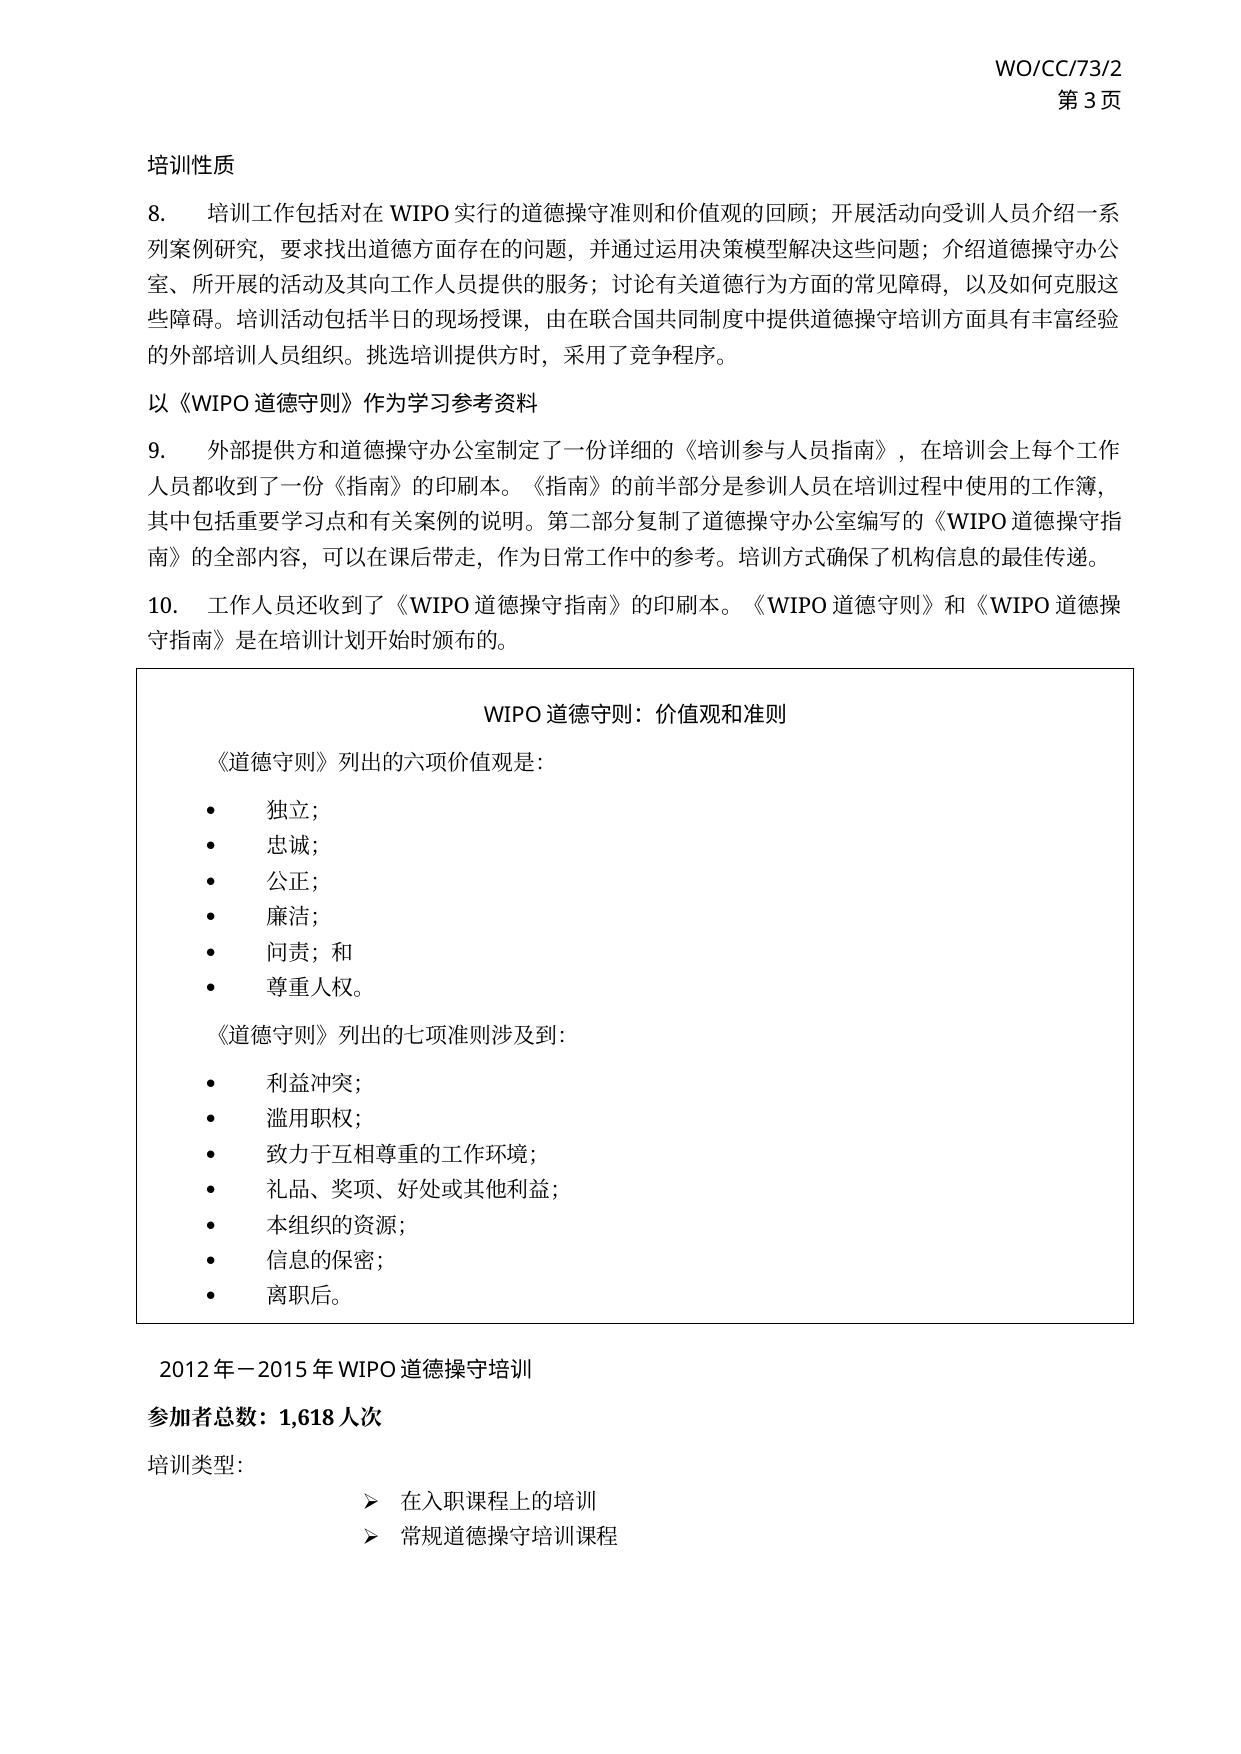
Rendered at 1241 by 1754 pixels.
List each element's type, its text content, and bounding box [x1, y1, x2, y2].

text 培训类型： [148, 1444, 1122, 1480]
list 在入职课程上的培训 [362, 1480, 1122, 1515]
text 参加者总数：1,618人次 [148, 1397, 1122, 1432]
text 以《WIPO道德守则》作为学习参考资料 [148, 382, 1122, 417]
list 常规道德操守培训课程 [362, 1515, 1122, 1551]
text 2012年－2015年WIPO道德操守培训 [159, 1349, 1122, 1384]
text . 外部提供方和道德操守办公室制定了一份详细的《培训参与人员指南》，在培训会上每个工作人员都收到了一份《指南》的印刷本。《指南》的前半部分是参训人员在培训过程中使用的工作簿，其中包括重要学习点和有关案例的说明。第二部分复制了道德操守办公室编写的《WIPO道德操守指南》的全部内容，可以在课后带走，作为日常工作中的参考。培训方式确保了机构信息的最佳传递。 [148, 430, 1122, 572]
text 培训性质 [148, 144, 1122, 180]
table_header WIPO道德守则：价值观和准则 《道德守则》列出的六项价值观是： 独立； 忠诚； 公正； 廉洁； 问责；和 尊重人权。 《道德守则》列出的七项准则涉及到： 利益冲突； 滥用职权； 致力于互相尊重的工作环境； 礼品、奖项、好处或其他利益； 本组织的资源； 信息的保密； 离职后。 [137, 669, 1133, 1323]
text . 工作人员还收到了《WIPO道德操守指南》的印刷本。《WIPO道德守则》和《WIPO道德操守指南》是在培训计划开始时颁布的。 [148, 584, 1122, 655]
text . 培训工作包括对在WIPO实行的道德操守准则和价值观的回顾；开展活动向受训人员介绍一系列案例研究，要求找出道德方面存在的问题，并通过运用决策模型解决这些问题；介绍道德操守办公室、所开展的活动及其向工作人员提供的服务；讨论有关道德行为方面的常见障碍，以及如何克服这些障碍。培训活动包括半日的现场授课，由在联合国共同制度中提供道德操守培训方面具有丰富经验的外部培训人员组织。挑选培训提供方时，采用了竞争程序。 [148, 192, 1122, 369]
